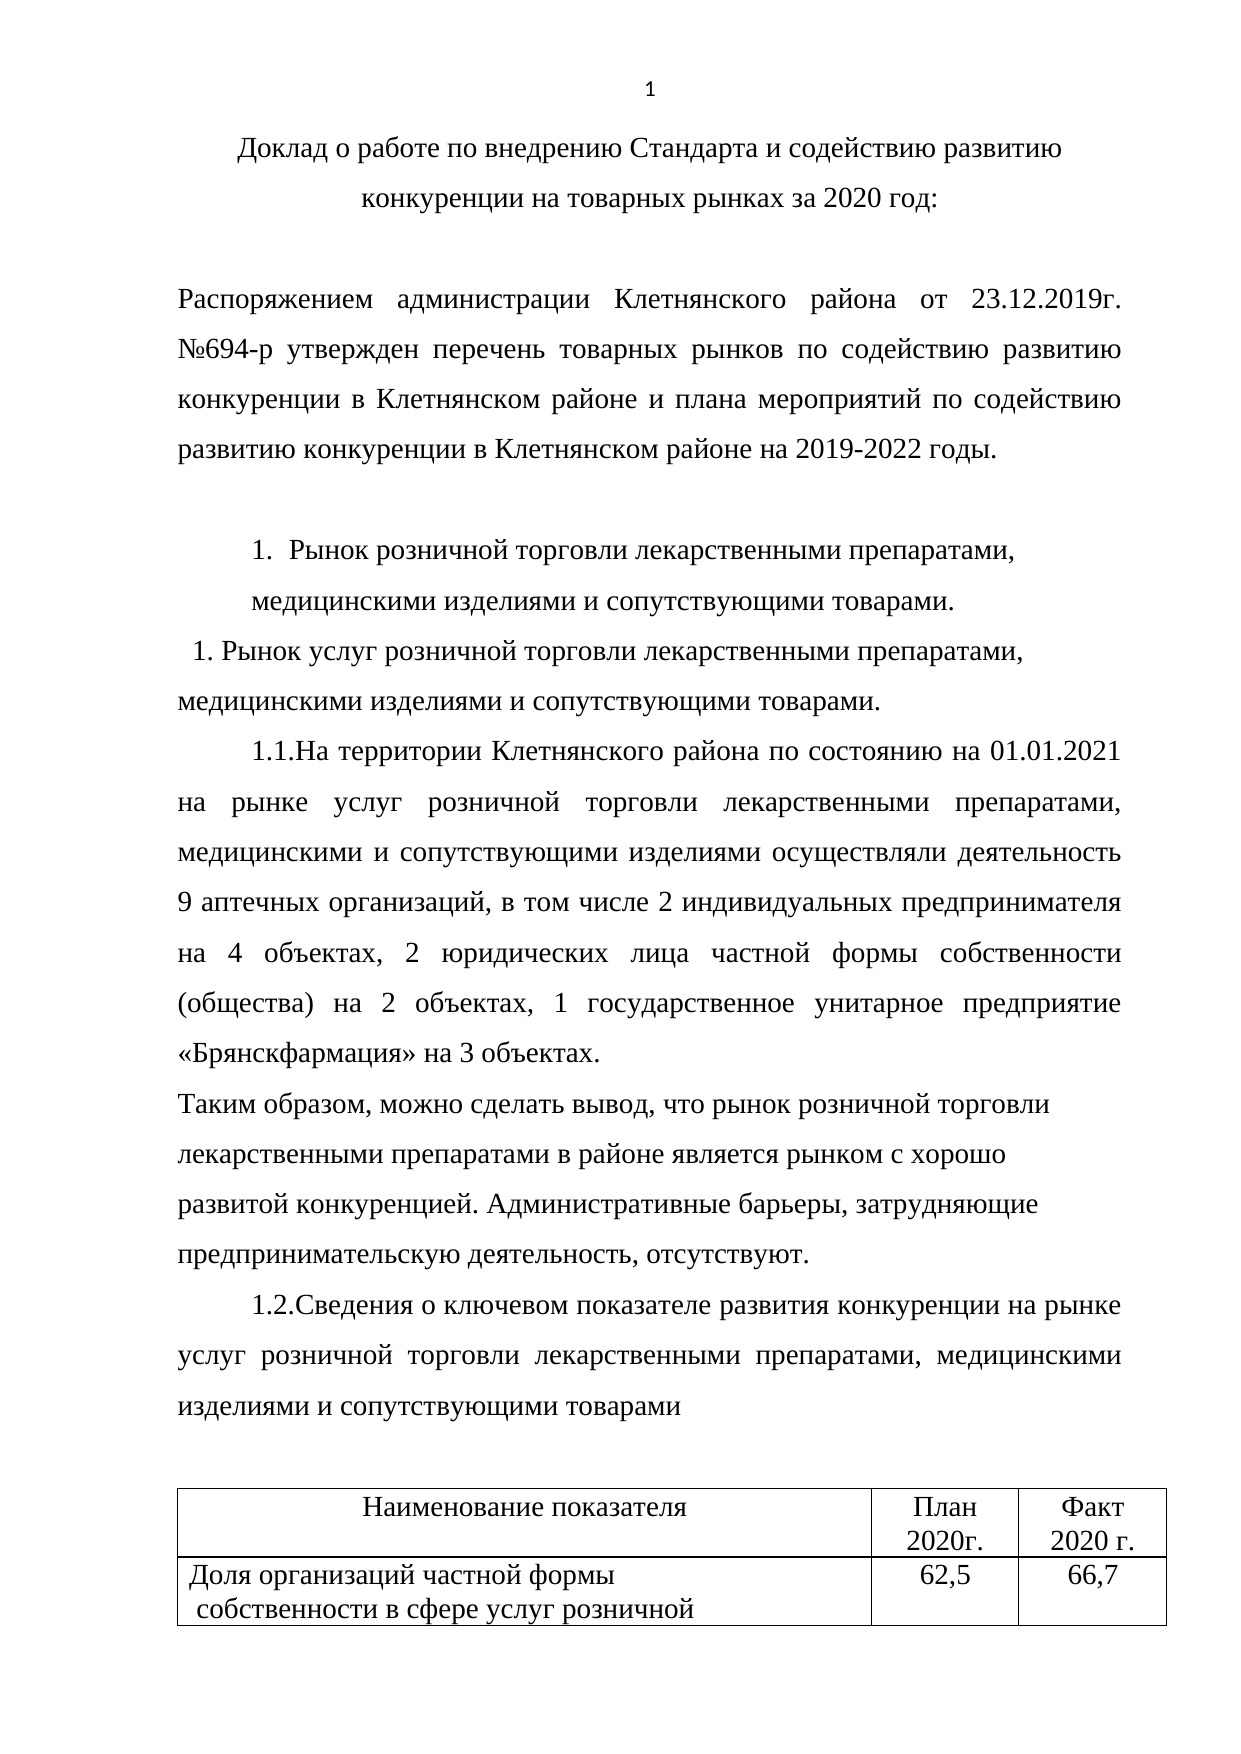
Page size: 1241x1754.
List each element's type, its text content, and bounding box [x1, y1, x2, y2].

text Таким образом, можно сделать вывод, что рынок розничной торговли лекарственными препаратами в районе является рынком с хорошо развитой конкуренцией. Административные барьеры, затрудняющие предпринимательскую деятельность, отсутствуют. [177, 1086, 1122, 1270]
text Доклад о работе по внедрению Стандарта и содействию развитию конкуренции на товарных рынках за 2020 год: [177, 130, 1122, 214]
table_header Наименование показателя [178, 1489, 871, 1556]
table_header Факт 2020 г. [1019, 1489, 1166, 1556]
table_header План 2020г. [872, 1489, 1018, 1556]
text 1. Рынок услуг розничной торговли лекарственными препаратами, медицинскими изделиями и сопутствующими товарами. [177, 633, 1122, 717]
text 1.1.На территории Клетнянского района по состоянию на 01.01.2021 на рынке услуг розничной торговли лекарственными препаратами, медицинскими и сопутствующими изделиями осуществляли деятельность 9 аптечных организаций, в том числе 2 индивидуальных предпринимателя на 4 объектах, 2 юридических лица частной формы собственности (общества) на 2 объектах, 1 государственное унитарное предприятие «Брянскфармация» на 3 объектах. [177, 733, 1122, 1069]
text медицинскими изделиями и сопутствующими товарами. [177, 583, 1122, 616]
list Рынок розничной торговли лекарственными препаратами, [251, 532, 1122, 566]
text 1.2.Сведения о ключевом показателе развития конкуренции на рынке услуг розничной торговли лекарственными препаратами, медицинскими изделиями и сопутствующими товарами [177, 1287, 1122, 1421]
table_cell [178, 1558, 871, 1624]
table_cell 66,7 [1019, 1558, 1166, 1624]
text Распоряжением администрации Клетнянского района от 23.12.2019г. №694-р утвержден перечень товарных рынков по содействию развитию конкуренции в Клетнянском районе и плана мероприятий по содействию развитию конкуренции в Клетнянском районе на 2019-2022 годы. [177, 281, 1122, 465]
table_cell 62,5 [872, 1558, 1018, 1624]
